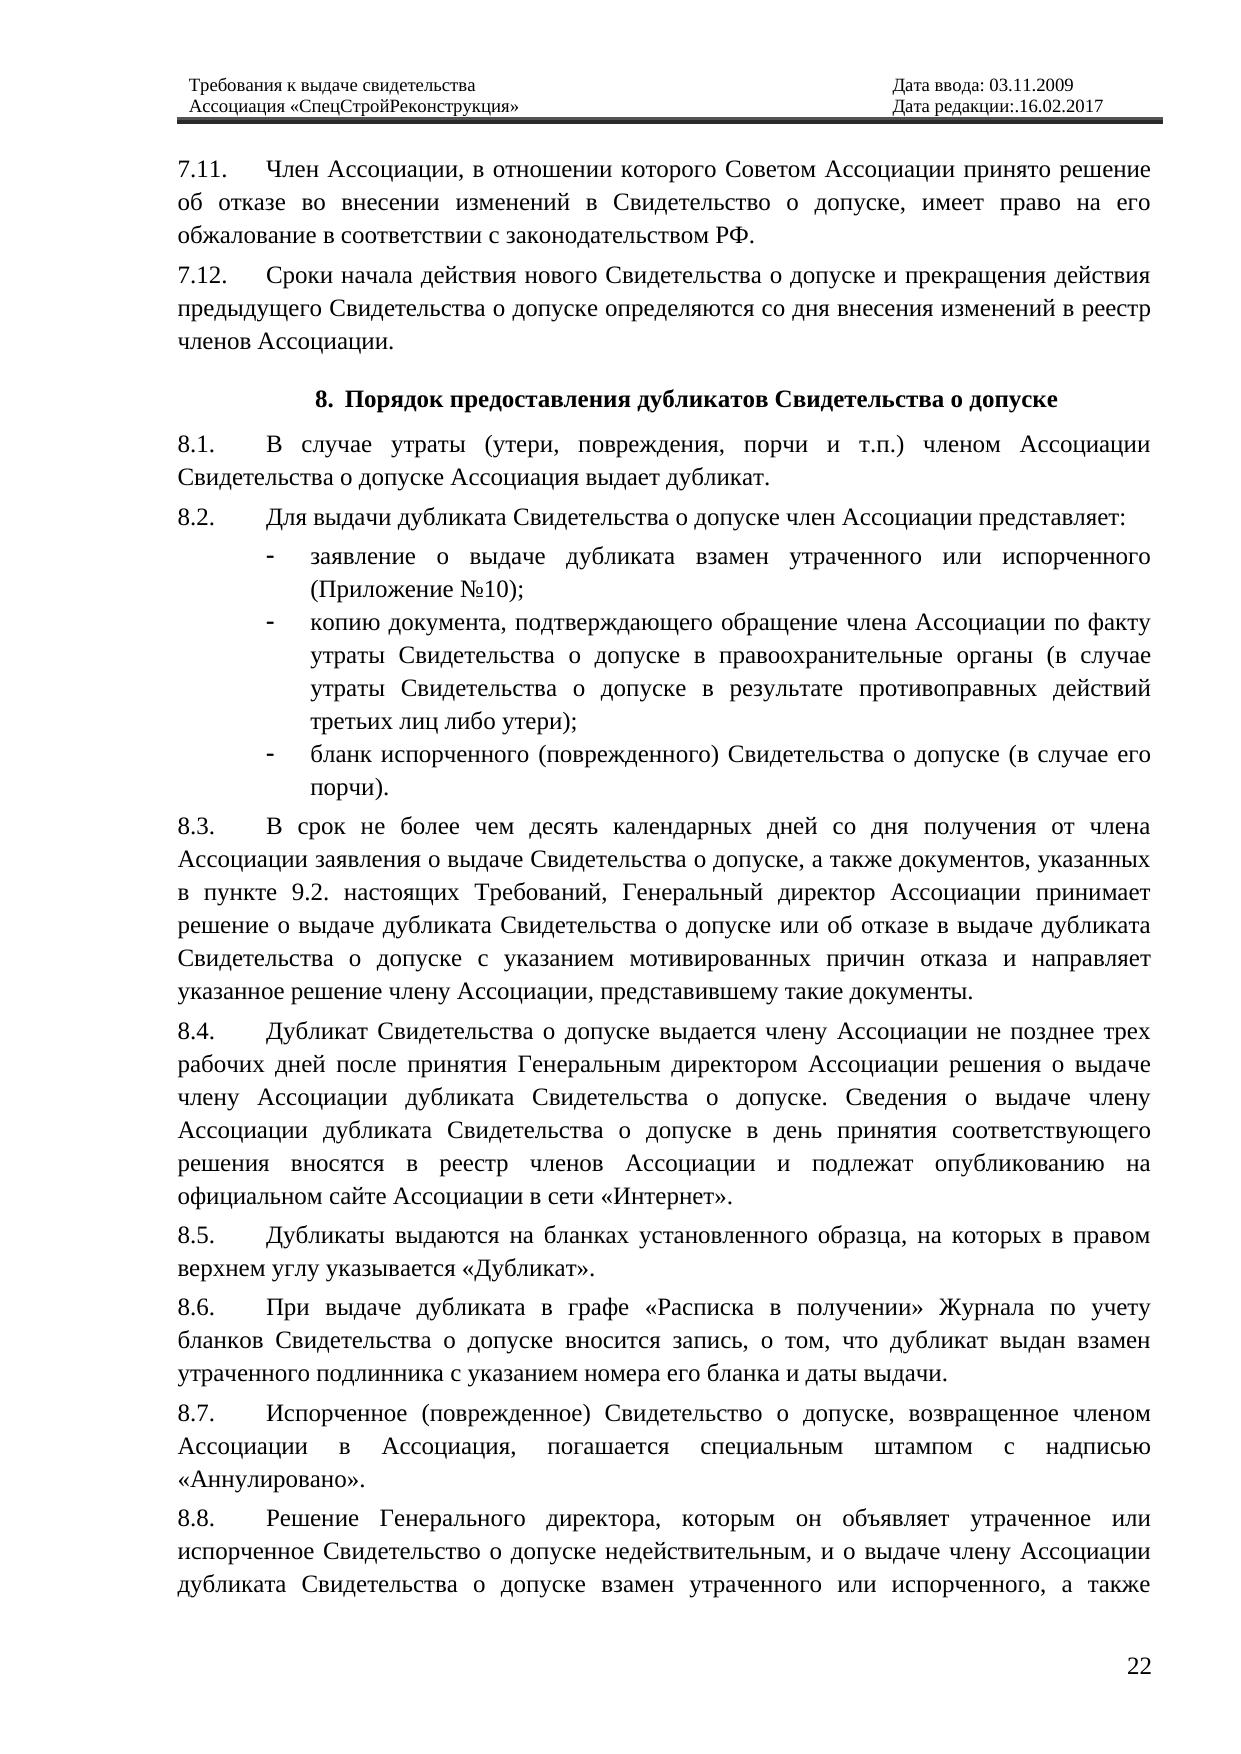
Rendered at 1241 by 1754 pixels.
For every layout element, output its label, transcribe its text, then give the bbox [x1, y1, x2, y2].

list Для выдачи дубликата Свидетельства о допуске член Ассоциации представляет: [177, 502, 1152, 530]
list Дубликаты выдаются на бланках установленного образца, на которых в правом верхнем углу указывается «Дубликат». [177, 1220, 1152, 1282]
list Испорченное (поврежденное) Свидетельство о допуске, возвращенное членом Ассоциации в Ассоциация, погашается специальным штампом с надписью «Аннулировано». [177, 1398, 1152, 1492]
list заявление о выдаче дубликата взамен утраченного или испорченного (Приложение №10); [266, 541, 1152, 603]
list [177, 1503, 1152, 1598]
list В срок не более чем десять календарных дней со дня получения от члена Ассоциации заявления о выдаче Свидетельства о допуске, а также документов, указанных в пункте 9.2. настоящих Требований, Генеральный директор Ассоциации принимает решение о выдаче дубликата Свидетельства о допуске или об отказе в выдаче дубликата Свидетельства о допуске с указанием мотивированных причин отказа и направляет указанное решение члену Ассоциации, представившему такие документы. [177, 811, 1152, 1005]
list В случае утраты (утери, повреждения, порчи и т.п.) членом Ассоциации Свидетельства о допуске Ассоциация выдает дубликат. [177, 429, 1152, 491]
list Сроки начала действия нового Свидетельства о допуске и прекращения действия предыдущего Свидетельства о допуске определяются со дня внесения изменений в реестр членов Ассоциации. [177, 260, 1152, 354]
list бланк испорченного (поврежденного) Свидетельства о допуске (в случае его порчи). [266, 739, 1152, 801]
text Порядок предоставления дубликатов Свидетельства о допуске [177, 384, 1152, 413]
list При выдаче дубликата в графе «Расписка в получении» Журнала по учету бланков Свидетельства о допуске вносится запись, о том, что дубликат выдан взамен утраченного подлинника с указанием номера его бланка и даты выдачи. [177, 1292, 1152, 1387]
list Член Ассоциации, в отношении которого Советом Ассоциации принято решение об отказе во внесении изменений в Свидетельство о допуске, имеет право на его обжалование в соответствии с законодательством РФ. [177, 154, 1152, 249]
list копию документа, подтверждающего обращение члена Ассоциации по факту утраты Свидетельства о допуске в правоохранительные органы (в случае утраты Свидетельства о допуске в результате противоправных действий третьих лиц либо утери); [266, 607, 1152, 735]
list Дубликат Свидетельства о допуске выдается члену Ассоциации не позднее трех рабочих дней после принятия Генеральным директором Ассоциации решения о выдаче члену Ассоциации дубликата Свидетельства о допуске. Сведения о выдаче члену Ассоциации дубликата Свидетельства о допуске в день принятия соответствующего решения вносятся в реестр членов Ассоциации и подлежат опубликованию на официальном сайте Ассоциации в сети «Интернет». [177, 1016, 1152, 1209]
